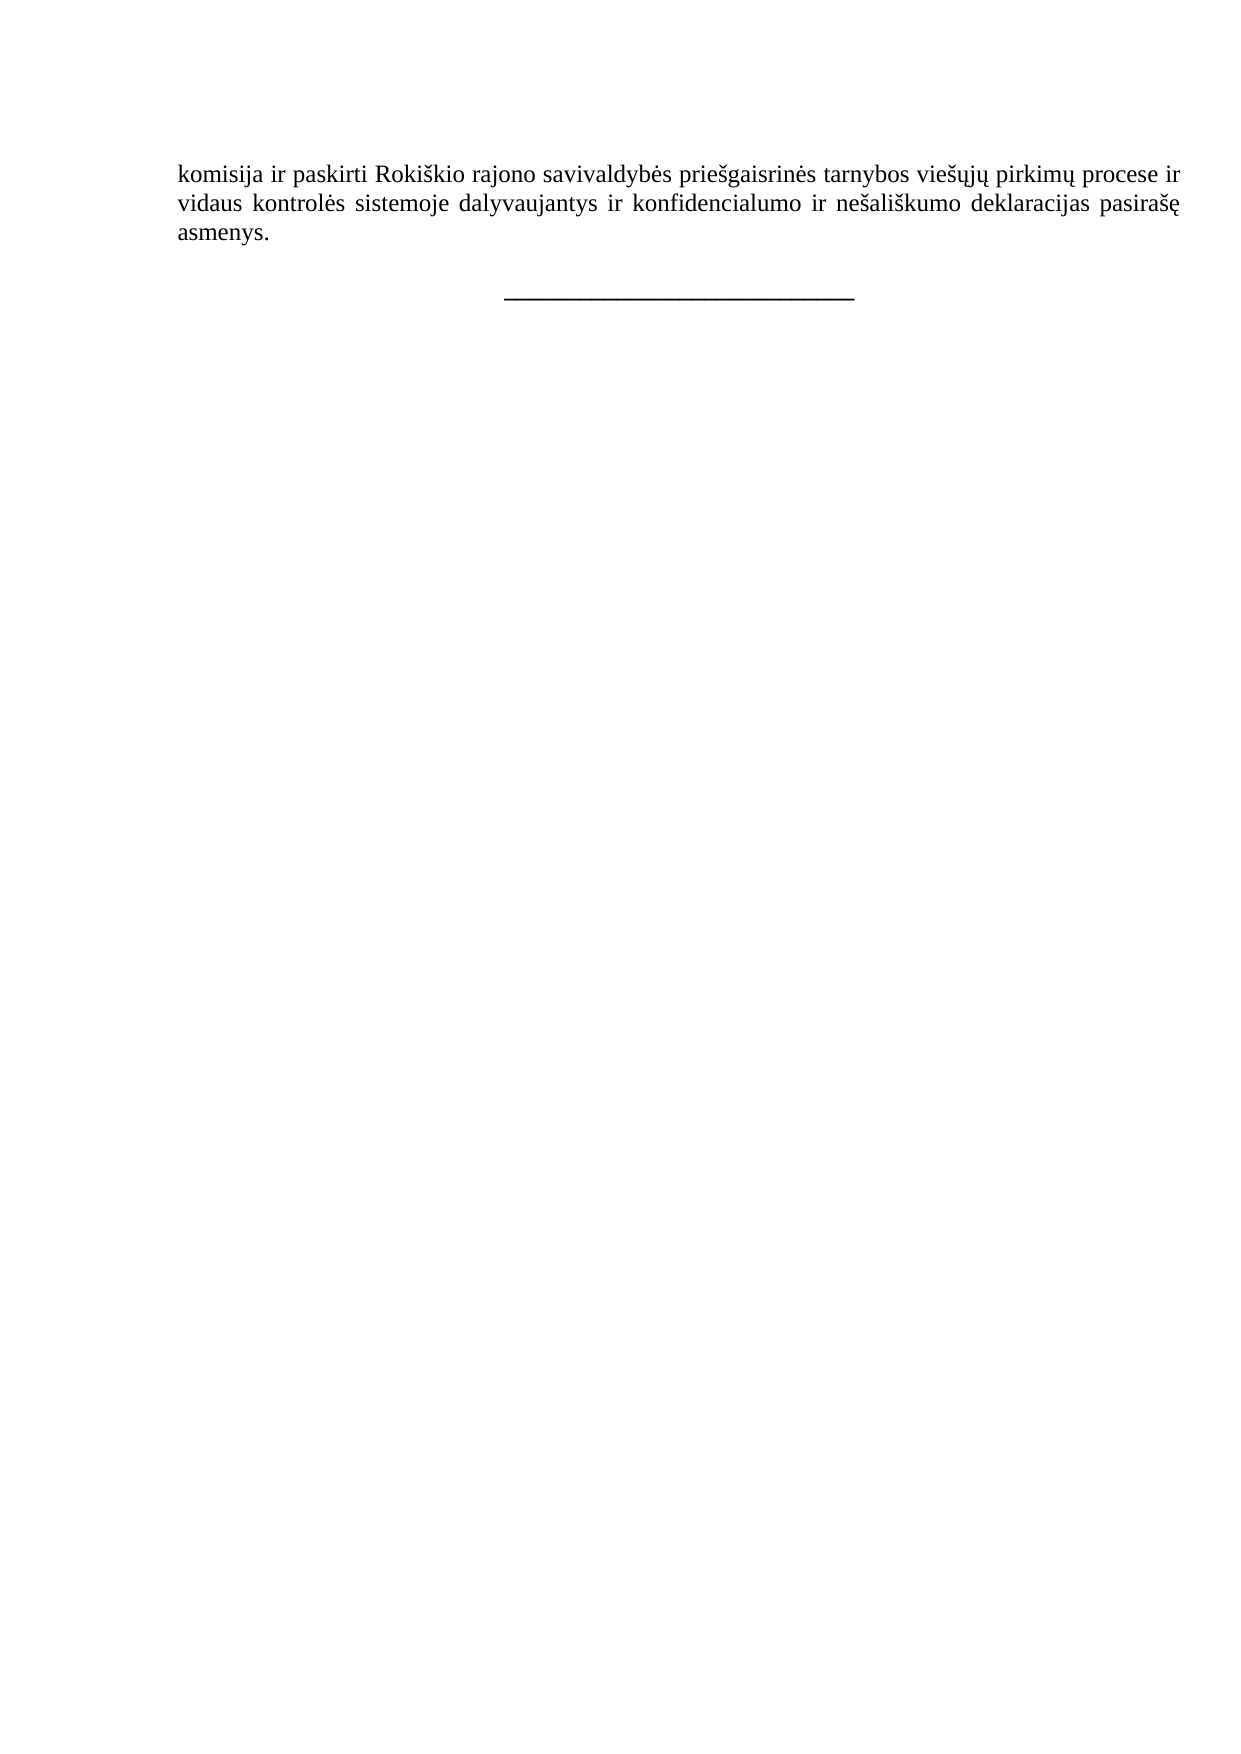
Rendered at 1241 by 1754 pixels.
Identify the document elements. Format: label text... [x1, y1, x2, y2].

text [177, 159, 1181, 246]
text ____________________________ [177, 274, 1181, 303]
